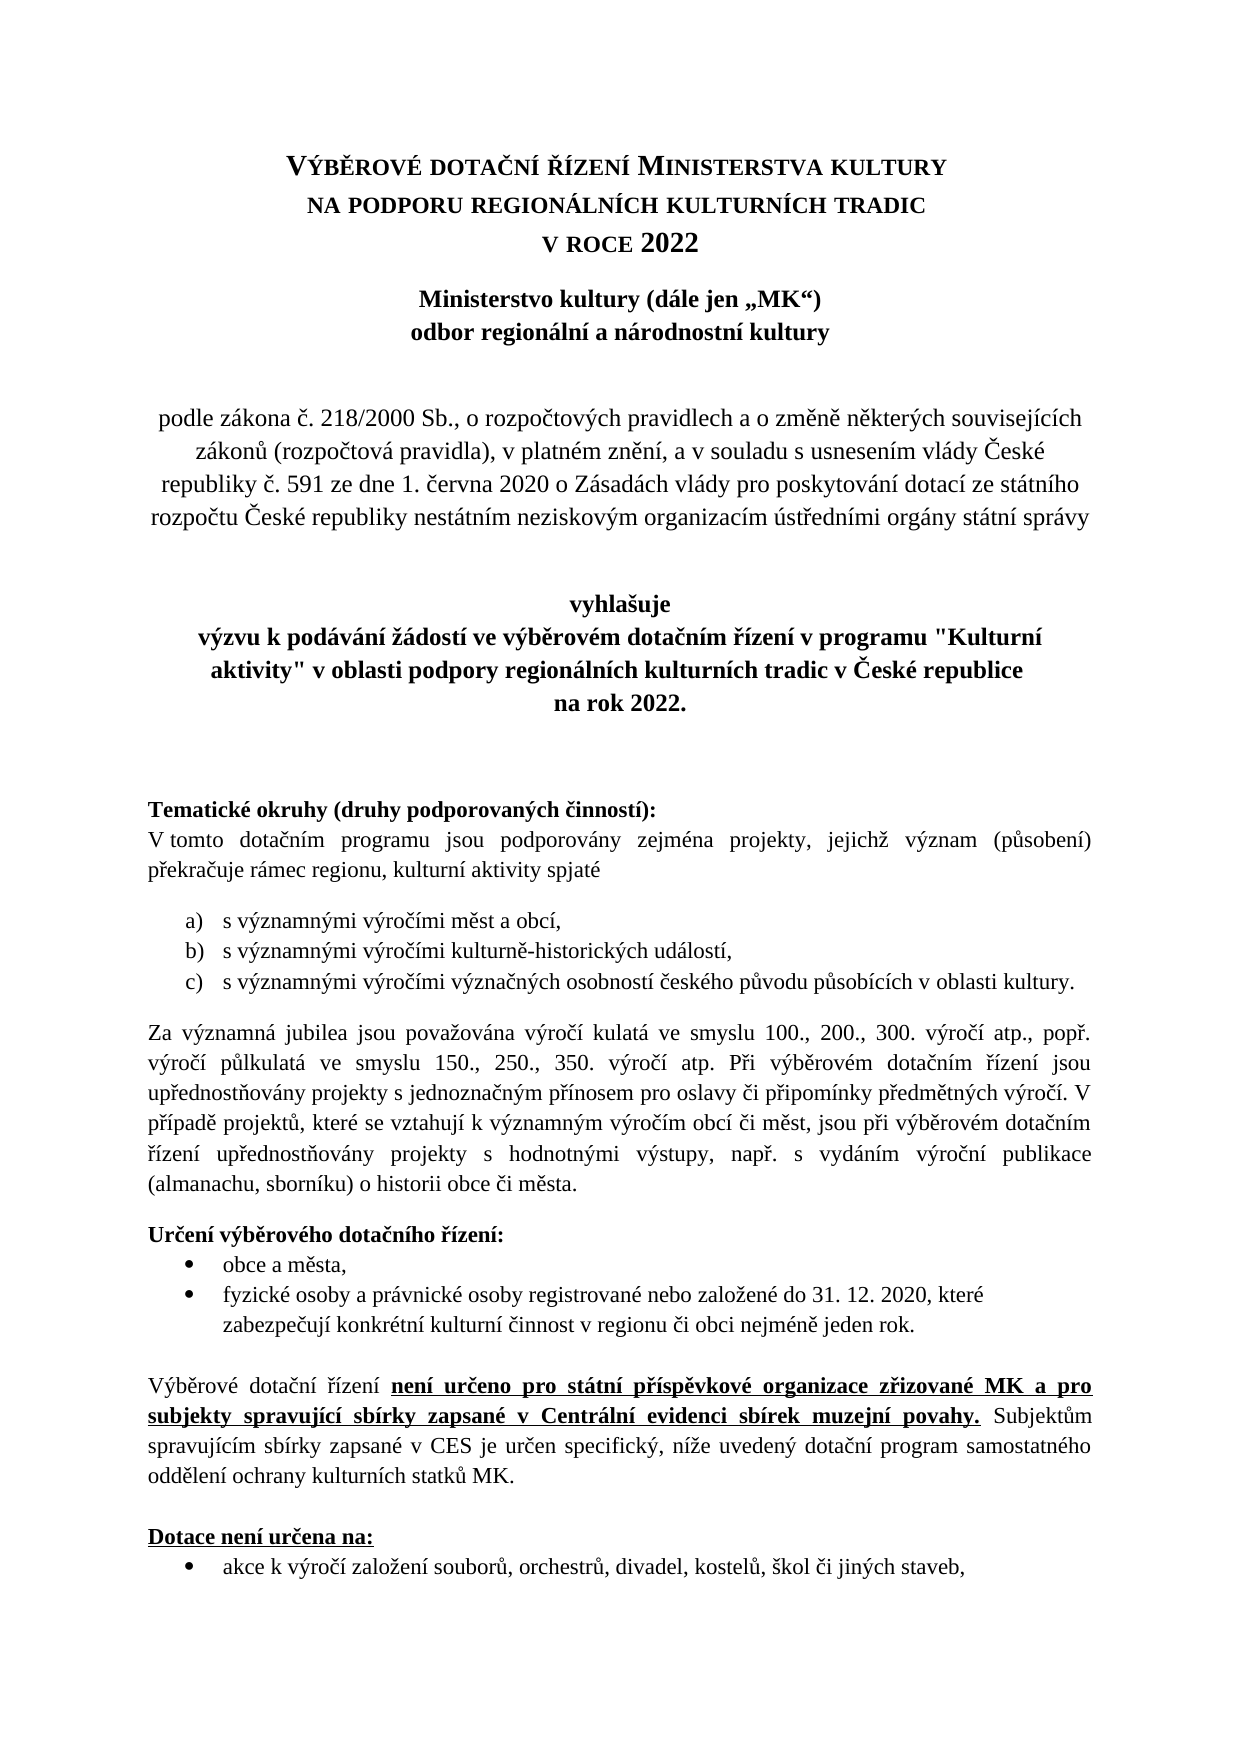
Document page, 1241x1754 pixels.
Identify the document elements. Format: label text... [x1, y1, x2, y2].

text odbor regionální a národnostní kultury [148, 317, 1093, 346]
text Dotace není určena na: [148, 1523, 1093, 1549]
list fyzické osoby a právnické osoby registrované nebo založené do 31. 12. 2020, které zabezpečují konkrétní kulturní činnost v regionu či obci nejméně jeden rok. [185, 1281, 1093, 1338]
list akce k výročí založení souborů, orchestrů, divadel, kostelů, škol či jiných staveb, [185, 1553, 1093, 1579]
text Výběrové dotační řízení není určeno pro státní příspěvkové organizace zřizované MK a pro subjekty spravující sbírky zapsané v Centrální evidenci sbírek muzejní povahy. Subjektům spravujícím sbírky zapsané v CES je určen specifický, níže uvedený dotační program samostatného oddělení ochrany kulturních statků MK. [148, 1372, 1093, 1489]
text podle zákona č. 218/2000 Sb., o rozpočtových pravidlech a o změně některých souvisejících zákonů (rozpočtová pravidla), v platném znění, a v souladu s usnesením vlády České republiky č. 591 ze dne 1. června 2020 o Zásadách vlády pro poskytování dotací ze státního rozpočtu České republiky nestátním neziskovým organizacím ústředními orgány státní správy [148, 403, 1093, 531]
text Tematické okruhy (druhy podporovaných činností): [148, 796, 1093, 822]
text Výběrové dotační řízení Ministerstva kultury na podporu regionálních kulturních tradic v roce 2022 [148, 148, 1093, 258]
text V tomto dotačním programu jsou podporovány zejména projekty, jejichž význam (působení) překračuje rámec regionu, kulturní aktivity spjaté [148, 826, 1093, 883]
list s významnými výročími kulturně-historických událostí, [185, 937, 1093, 964]
list obce a města, [185, 1251, 1093, 1277]
text vyhlašuje výzvu k podávání žádostí ve výběrovém dotačním řízení v programu "Kulturní aktivity" v oblasti podpory regionálních kulturních tradic v České republice na rok 2022. [148, 556, 1093, 717]
list s významnými výročími měst a obcí, [185, 907, 1093, 934]
list s významnými výročími význačných osobností českého původu působících v oblasti kultury. [185, 968, 1093, 994]
text Ministerstvo kultury (dále jen „MK“) [148, 284, 1093, 313]
text Určení výběrového dotačního řízení: [148, 1221, 1093, 1247]
text Za významná jubilea jsou považována výročí kulatá ve smyslu 100., 200., 300. výročí atp., popř. výročí půlkulatá ve smyslu 150., 250., 350. výročí atp. Při výběrovém dotačním řízení jsou upřednostňovány projekty s jednoznačným přínosem pro oslavy či připomínky předmětných výročí. V případě projektů, které se vztahují k významným výročím obcí či měst, jsou při výběrovém dotačním řízení upřednostňovány projekty s hodnotnými výstupy, např. s vydáním výroční publikace (almanachu, sborníku) o historii obce či města. [148, 1019, 1093, 1196]
